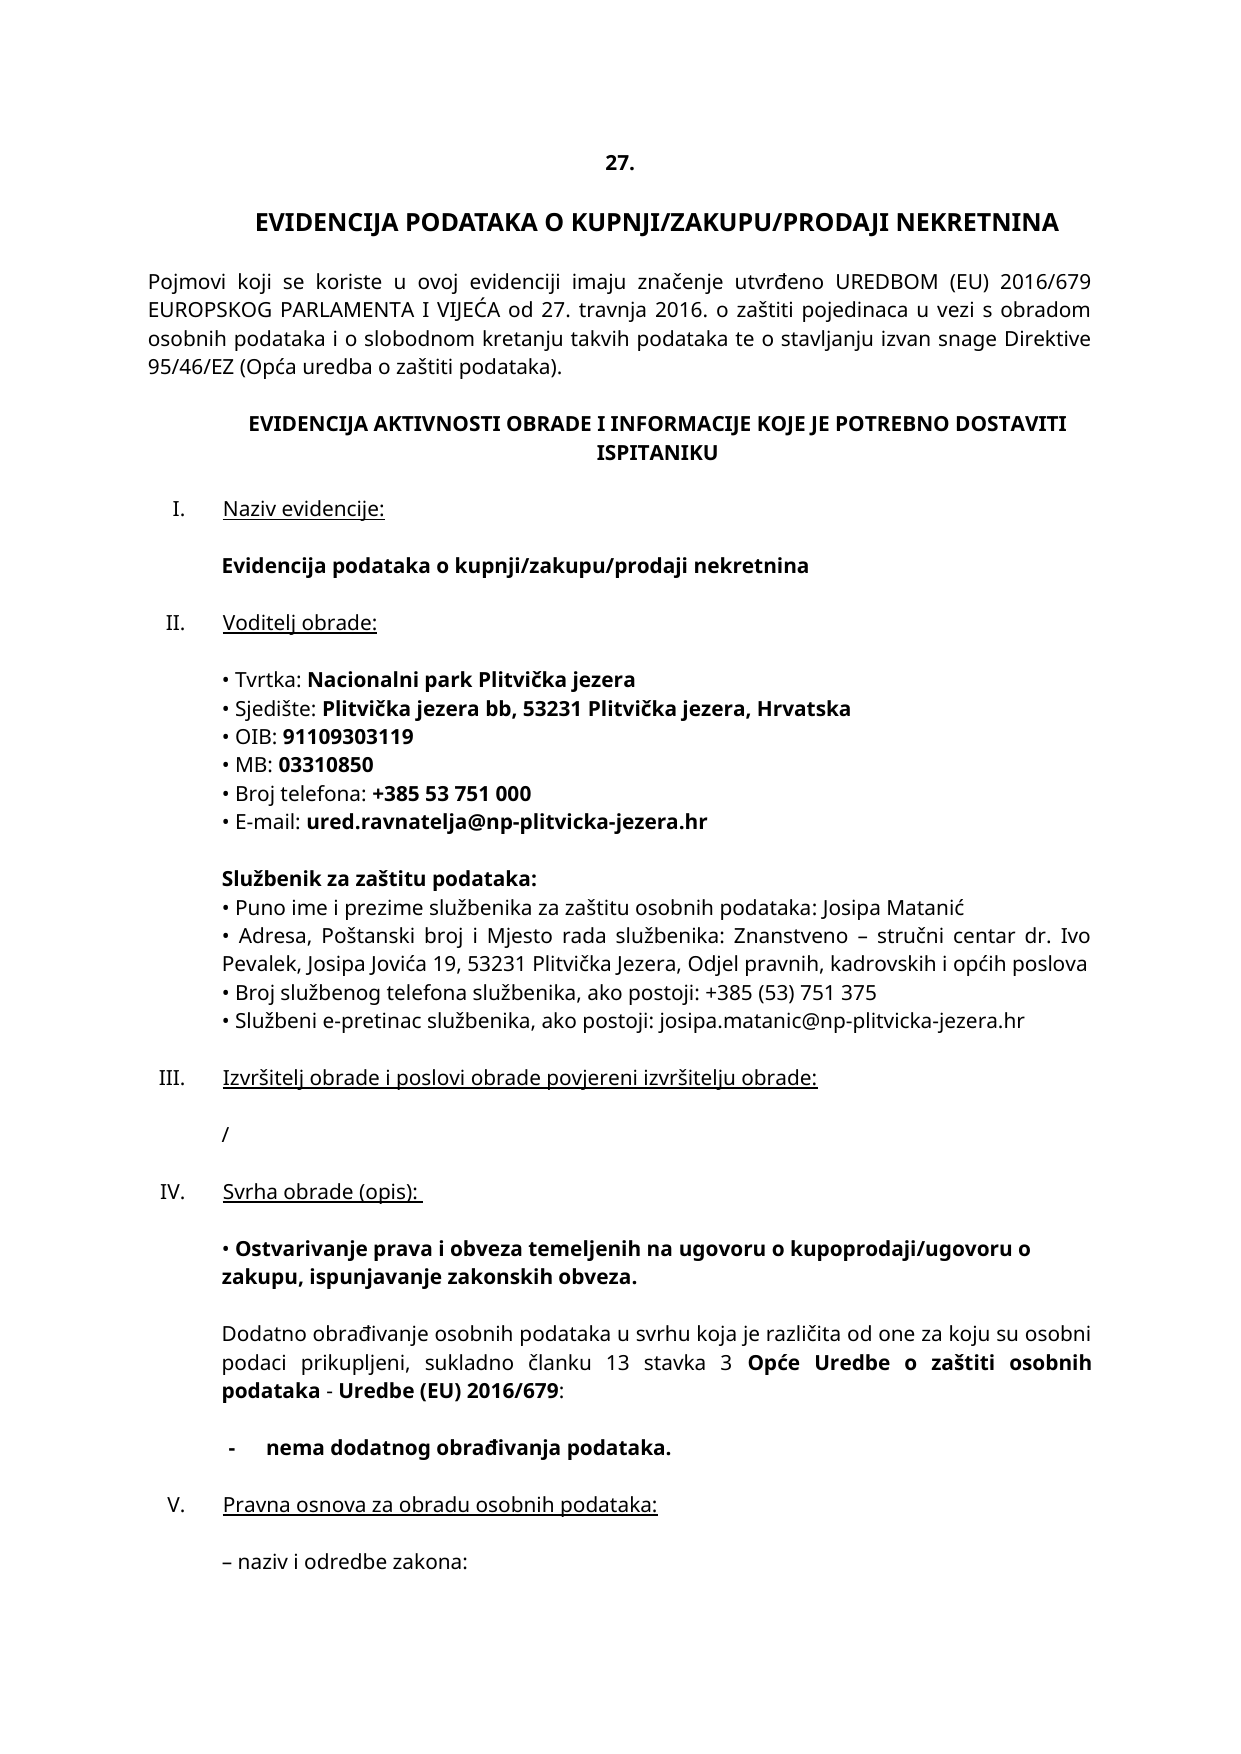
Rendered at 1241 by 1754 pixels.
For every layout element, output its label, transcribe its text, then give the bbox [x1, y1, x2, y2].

list Svrha obrade (opis): [185, 1177, 1092, 1206]
text • Broj službenog telefona službenika, ako postoji: +385 (53) 751 375 [222, 978, 1092, 1006]
text • MB: 03310850 [222, 751, 1092, 779]
text • Puno ime i prezime službenika za zaštitu osobnih podataka: Josipa Matanić [222, 893, 1092, 921]
text / [221, 1120, 1092, 1149]
list Voditelj obrade: [185, 608, 1092, 637]
text • OIB: 91109303119 [222, 722, 1092, 751]
list Pravna osnova za obradu osobnih podataka: [185, 1490, 1092, 1518]
text Evidencija podataka o kupnji/zakupu/prodaji nekretnina [221, 551, 1092, 580]
text – naziv i odredbe zakona: [222, 1547, 1092, 1575]
text • Adresa, Poštanski broj i Mjesto rada službenika: Znanstveno – stručni centar dr. Ivo Pevalek, Josipa Jovića 19, 53231 Plitvička Jezera, Odjel pravnih, kadrovskih i općih poslova [222, 921, 1092, 978]
text • Službeni e-pretinac službenika, ako postoji: josipa.matanic@np-plitvicka-jezera.hr [222, 1006, 1092, 1035]
text Dodatno obrađivanje osobnih podataka u svrhu koja je različita od one za koju su osobni podaci prikupljeni, sukladno članku 13 stavka 3 Opće Uredbe o zaštiti osobnih podataka - Uredbe (EU) 2016/679: [221, 1319, 1092, 1404]
list nema dodatnog obrađivanja podataka. [228, 1433, 1092, 1461]
text • Sjedište: Plitvička jezera bb, 53231 Plitvička jezera, Hrvatska [222, 694, 1092, 722]
text • Ostvarivanje prava i obveza temeljenih na ugovoru o kupoprodaji/ugovoru o zakupu, ispunjavanje zakonskih obveza. [222, 1234, 1092, 1291]
text • E-mail: ured.ravnatelja@np-plitvicka-jezera.hr [222, 807, 1092, 836]
text • Broj telefona: +385 53 751 000 [222, 779, 1092, 807]
text Službenik za zaštitu podataka: [222, 864, 1092, 893]
list Naziv evidencije: [185, 494, 1092, 523]
text • Tvrtka: Nacionalni park Plitvička jezera [222, 665, 1092, 694]
text Pojmovi koji se koriste u ovoj evidenciji imaju značenje utvrđeno UREDBOM (EU) 2016/679 EUROPSKOG PARLAMENTA I VIJEĆA od 27. travnja 2016. o zaštiti pojedinaca u vezi s obradom osobnih podataka i o slobodnom kretanju takvih podataka te o stavljanju izvan snage Direktive 95/46/EZ (Opća uredba o zaštiti podataka). [148, 267, 1092, 381]
text EVIDENCIJA PODATAKA O KUPNJI/ZAKUPU/PRODAJI NEKRETNINA [221, 204, 1092, 239]
text EVIDENCIJA AKTIVNOSTI OBRADE I INFORMACIJE KOJE JE POTREBNO DOSTAVITI ISPITANIKU [223, 409, 1092, 466]
text 27. [148, 148, 1092, 176]
list Izvršitelj obrade i poslovi obrade povjereni izvršitelju obrade: [185, 1063, 1092, 1092]
